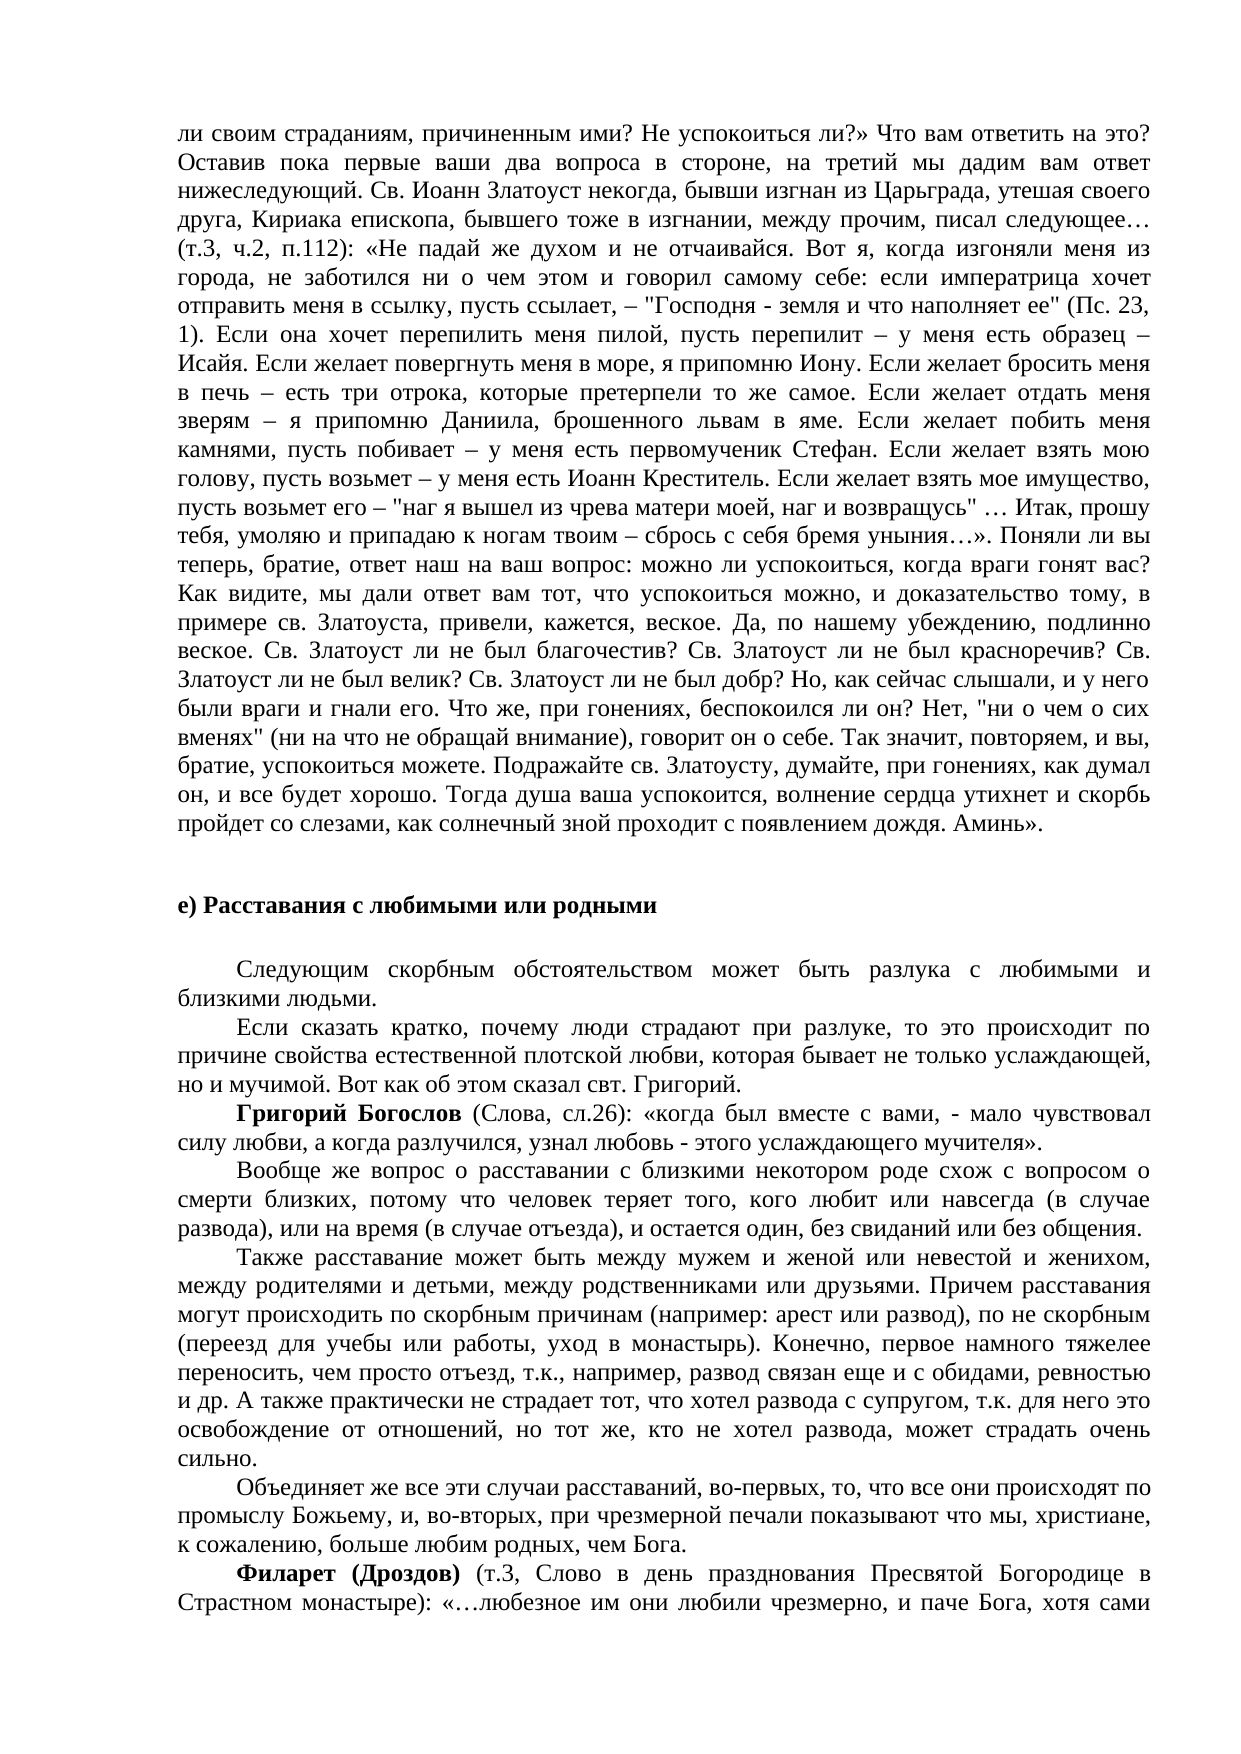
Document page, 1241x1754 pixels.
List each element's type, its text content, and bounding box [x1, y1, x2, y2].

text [177, 1558, 1152, 1616]
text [177, 118, 1152, 837]
text Также расставание может быть между мужем и женой или невестой и женихом, между родителями и детьми, между родственниками или друзьями. Причем расставания могут происходить по скорбным причинам (например: арест или развод), по не скорбным (переезд для учебы или работы, уход в монастырь). Конечно, первое намного тяжелее переносить, чем просто отъезд, т.к., например, развод связан еще и с обидами, ревностью и др. А также практически не страдает тот, что хотел развода с супругом, т.к. для него это освобождение от отношений, но тот же, кто не хотел развода, может страдать очень сильно. [177, 1242, 1152, 1472]
text Вообще же вопрос о расставании с близкими некотором роде схож с вопросом о смерти близких, потому что человек теряет того, кого любит или навсегда (в случае развода), или на время (в случае отъезда), и остается один, без свиданий или без общения. [177, 1156, 1152, 1242]
text Следующим скорбным обстоятельством может быть разлука с любимыми и близкими людьми. [177, 954, 1152, 1012]
text Объединяет же все эти случаи расставаний, во-первых, то, что все они происходят по промыслу Божьему, и, во-вторых, при чрезмерной печали показывают что мы, христиане, к сожалению, больше любим родных, чем Бога. [177, 1472, 1152, 1558]
text Если сказать кратко, почему люди страдают при разлуке, то это происходит по причине свойства естественной плотской любви, которая бывает не только услаждающей, но и мучимой. Вот как об этом сказал свт. Григорий. [177, 1012, 1152, 1098]
text Григорий Богослов (Слова, сл.26): «когда был вместе с вами, - мало чувствовал силу любви, а когда разлучился, узнал любовь - этого услаждающего мучителя». [177, 1098, 1152, 1156]
subtitle е) Расставания с любимыми или родными [177, 891, 1152, 919]
